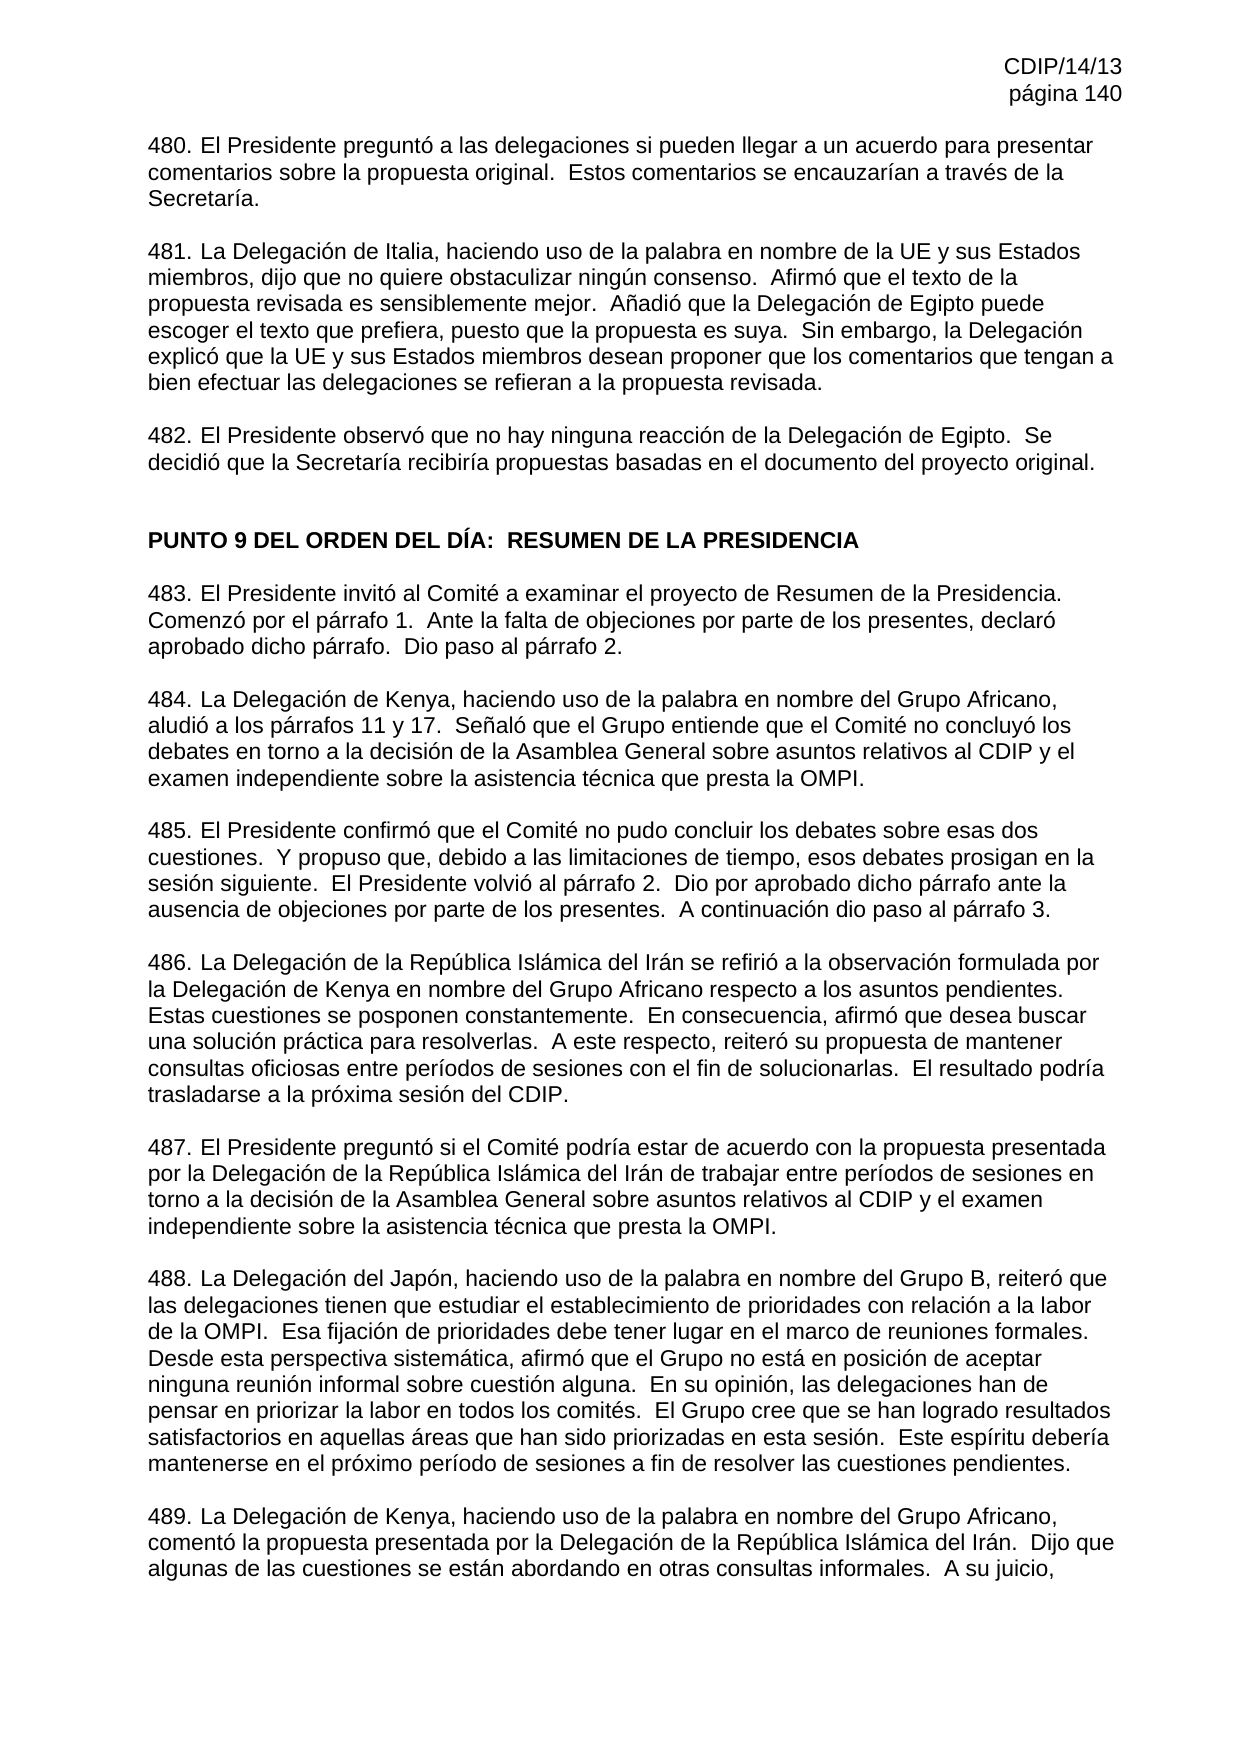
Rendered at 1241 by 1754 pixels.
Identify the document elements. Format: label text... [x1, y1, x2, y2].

list La Delegación del Japón, haciendo uso de la palabra en nombre del Grupo B, reiteró que las delegaciones tienen que estudiar el establecimiento de prioridades con relación a la labor de la OMPI. Esa fijación de prioridades debe tener lugar en el marco de reuniones formales. Desde esta perspectiva sistemática, afirmó que el Grupo no está en posición de aceptar ninguna reunión informal sobre cuestión alguna. En su opinión, las delegaciones han de pensar en priorizar la labor en todos los comités. El Grupo cree que se han logrado resultados satisfactorios en aquellas áreas que han sido priorizadas en esta sesión. Este espíritu debería mantenerse en el próximo período de sesiones a fin de resolver las cuestiones pendientes. [148, 1265, 1122, 1476]
list El Presidente confirmó que el Comité no pudo concluir los debates sobre esas dos cuestiones. Y propuso que, debido a las limitaciones de tiempo, esos debates prosigan en la sesión siguiente. El Presidente volvió al párrafo 2. Dio por aprobado dicho párrafo ante la ausencia de objeciones por parte de los presentes. A continuación dio paso al párrafo 3. [148, 817, 1122, 923]
list El Presidente invitó al Comité a examinar el proyecto de Resumen de la Presidencia. Comenzó por el párrafo 1. Ante la falta de objeciones por parte de los presentes, declaró aprobado dicho párrafo. Dio paso al párrafo 2. [148, 580, 1122, 659]
list El Presidente observó que no hay ninguna reacción de la Delegación de Egipto. Se decidió que la Secretaría recibiría propuestas basadas en el documento del proyecto original. [148, 422, 1122, 475]
list El Presidente preguntó si el Comité podría estar de acuerdo con la propuesta presentada por la Delegación de la República Islámica del Irán de trabajar entre períodos de sesiones en torno a la decisión de la Asamblea General sobre asuntos relativos al CDIP y el examen independiente sobre la asistencia técnica que presta la OMPI. [148, 1134, 1122, 1239]
list El Presidente preguntó a las delegaciones si pueden llegar a un acuerdo para presentar comentarios sobre la propuesta original. Estos comentarios se encauzarían a través de la Secretaría. [148, 132, 1122, 211]
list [148, 1503, 1122, 1582]
list La Delegación de Italia, haciendo uso de la palabra en nombre de la UE y sus Estados miembros, dijo que no quiere obstaculizar ningún consenso. Afirmó que el texto de la propuesta revisada es sensiblemente mejor. Añadió que la Delegación de Egipto puede escoger el texto que prefiera, puesto que la propuesta es suya. Sin embargo, la Delegación explicó que la UE y sus Estados miembros desean proponer que los comentarios que tengan a bien efectuar las delegaciones se refieran a la propuesta revisada. [148, 238, 1122, 396]
list La Delegación de la República Islámica del Irán se refirió a la observación formulada por la Delegación de Kenya en nombre del Grupo Africano respecto a los asuntos pendientes. Estas cuestiones se posponen constantemente. En consecuencia, afirmó que desea buscar una solución práctica para resolverlas. A este respecto, reiteró su propuesta de mantener consultas oficiosas entre períodos de sesiones con el fin de solucionarlas. El resultado podría trasladarse a la próxima sesión del CDIP. [148, 949, 1122, 1107]
text PUNTO 9 DEL ORDEN DEL DÍA: RESUMEN DE LA PRESIDENCIA [148, 527, 1122, 554]
list La Delegación de Kenya, haciendo uso de la palabra en nombre del Grupo Africano, aludió a los párrafos 11 y 17. Señaló que el Grupo entiende que el Comité no concluyó los debates en torno a la decisión de la Asamblea General sobre asuntos relativos al CDIP y el examen independiente sobre la asistencia técnica que presta la OMPI. [148, 686, 1122, 791]
